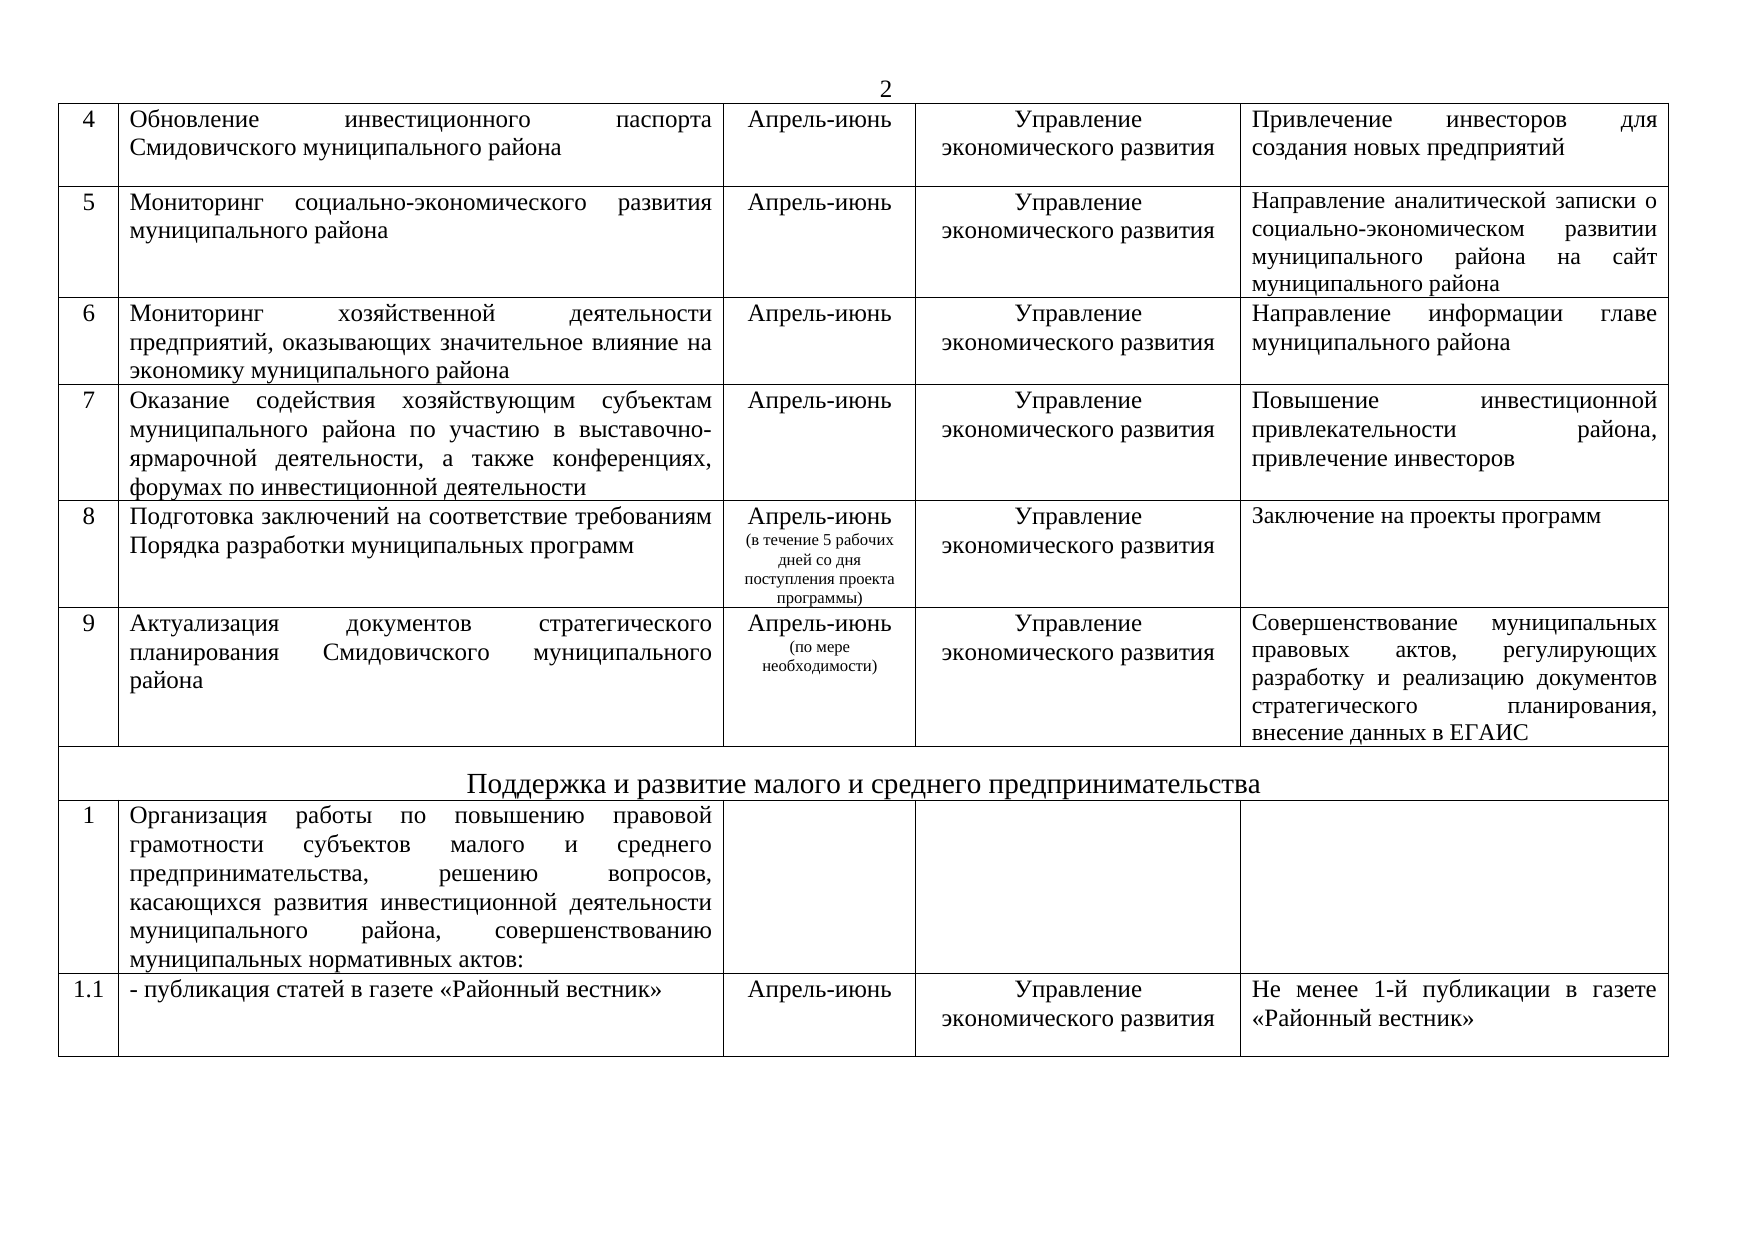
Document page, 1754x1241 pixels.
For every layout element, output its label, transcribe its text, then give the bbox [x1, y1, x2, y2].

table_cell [916, 104, 1240, 186]
table_cell Направление аналитической записки о социально-экономическом развитии муниципального района на сайт муниципального района [1241, 187, 1668, 297]
table_cell 8 [59, 501, 118, 607]
table_cell Мониторинг хозяйственной деятельности предприятий, оказывающих значительное влияние на экономику муниципального района [119, 298, 723, 384]
table_cell Оказание содействия хозяйствующим субъектам муниципального района по участию в выставочно-ярмарочной деятельности, а также конференциях, форумах по инвестиционной деятельности [119, 385, 723, 500]
table_cell 9 [59, 608, 118, 746]
table_cell Актуализация документов стратегического планирования Смидовичского муниципального района [119, 608, 723, 746]
table_cell [724, 801, 915, 973]
table_cell 1.1 [59, 974, 118, 1056]
table_cell Апрель-июнь [724, 104, 915, 186]
table_cell 4 [59, 104, 118, 186]
table_cell Апрель-июнь [724, 298, 915, 384]
table_cell Заключение на проекты программ [1241, 501, 1668, 607]
table_cell 5 [59, 187, 118, 297]
table_cell Управление экономического развития [916, 608, 1240, 746]
table_cell [1241, 801, 1668, 973]
table_cell Управление экономического развития [916, 187, 1240, 297]
table_cell Поддержка и развитие малого и среднего предпринимательства [59, 747, 1668, 799]
table_cell Управление экономического развития [916, 385, 1240, 500]
table_cell Апрель-июнь [724, 974, 915, 1056]
table_cell Мониторинг социально-экономического развития муниципального района [119, 187, 723, 297]
table_cell Организация работы по повышению правовой грамотности субъектов малого и среднего предпринимательства, решению вопросов, касающихся развития инвестиционной деятельности муниципального района, совершенствованию муниципальных нормативных актов: [119, 801, 723, 973]
table_cell [916, 801, 1240, 973]
table_cell Управление экономического развития [916, 298, 1240, 384]
table_cell Управление экономического развития [916, 501, 1240, 607]
table_cell 7 [59, 385, 118, 500]
table_cell Апрель-июнь (в течение 5 рабочих дней со дня поступления проекта программы) [724, 501, 915, 607]
table_cell Апрель-июнь [724, 385, 915, 500]
table_cell Подготовка заключений на соответствие требованиям Порядка разработки муниципальных программ [119, 501, 723, 607]
table_cell Обновление инвестиционного паспорта Смидовичского муниципального района [119, 104, 723, 186]
table_cell Апрель-июнь (по мере необходимости) [724, 608, 915, 746]
table_cell Привлечение инвесторов для создания новых предприятий [1241, 104, 1668, 186]
table_cell Не менее 1-й публикации в газете «Районный вестник» [1241, 974, 1668, 1056]
table_cell 6 [59, 298, 118, 384]
table_cell Повышение инвестиционной привлекательности района, привлечение инвесторов [1241, 385, 1668, 500]
table_cell Направление информации главе муниципального района [1241, 298, 1668, 384]
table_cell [916, 974, 1240, 1056]
table_cell Апрель-июнь [724, 187, 915, 297]
table_cell Совершенствование муниципальных правовых актов, регулирующих разработку и реализацию документов стратегического планирования, внесение данных в ЕГАИС [1241, 608, 1668, 746]
table_cell - публикация статей в газете «Районный вестник» [119, 974, 723, 1056]
table_cell 1 [59, 801, 118, 973]
